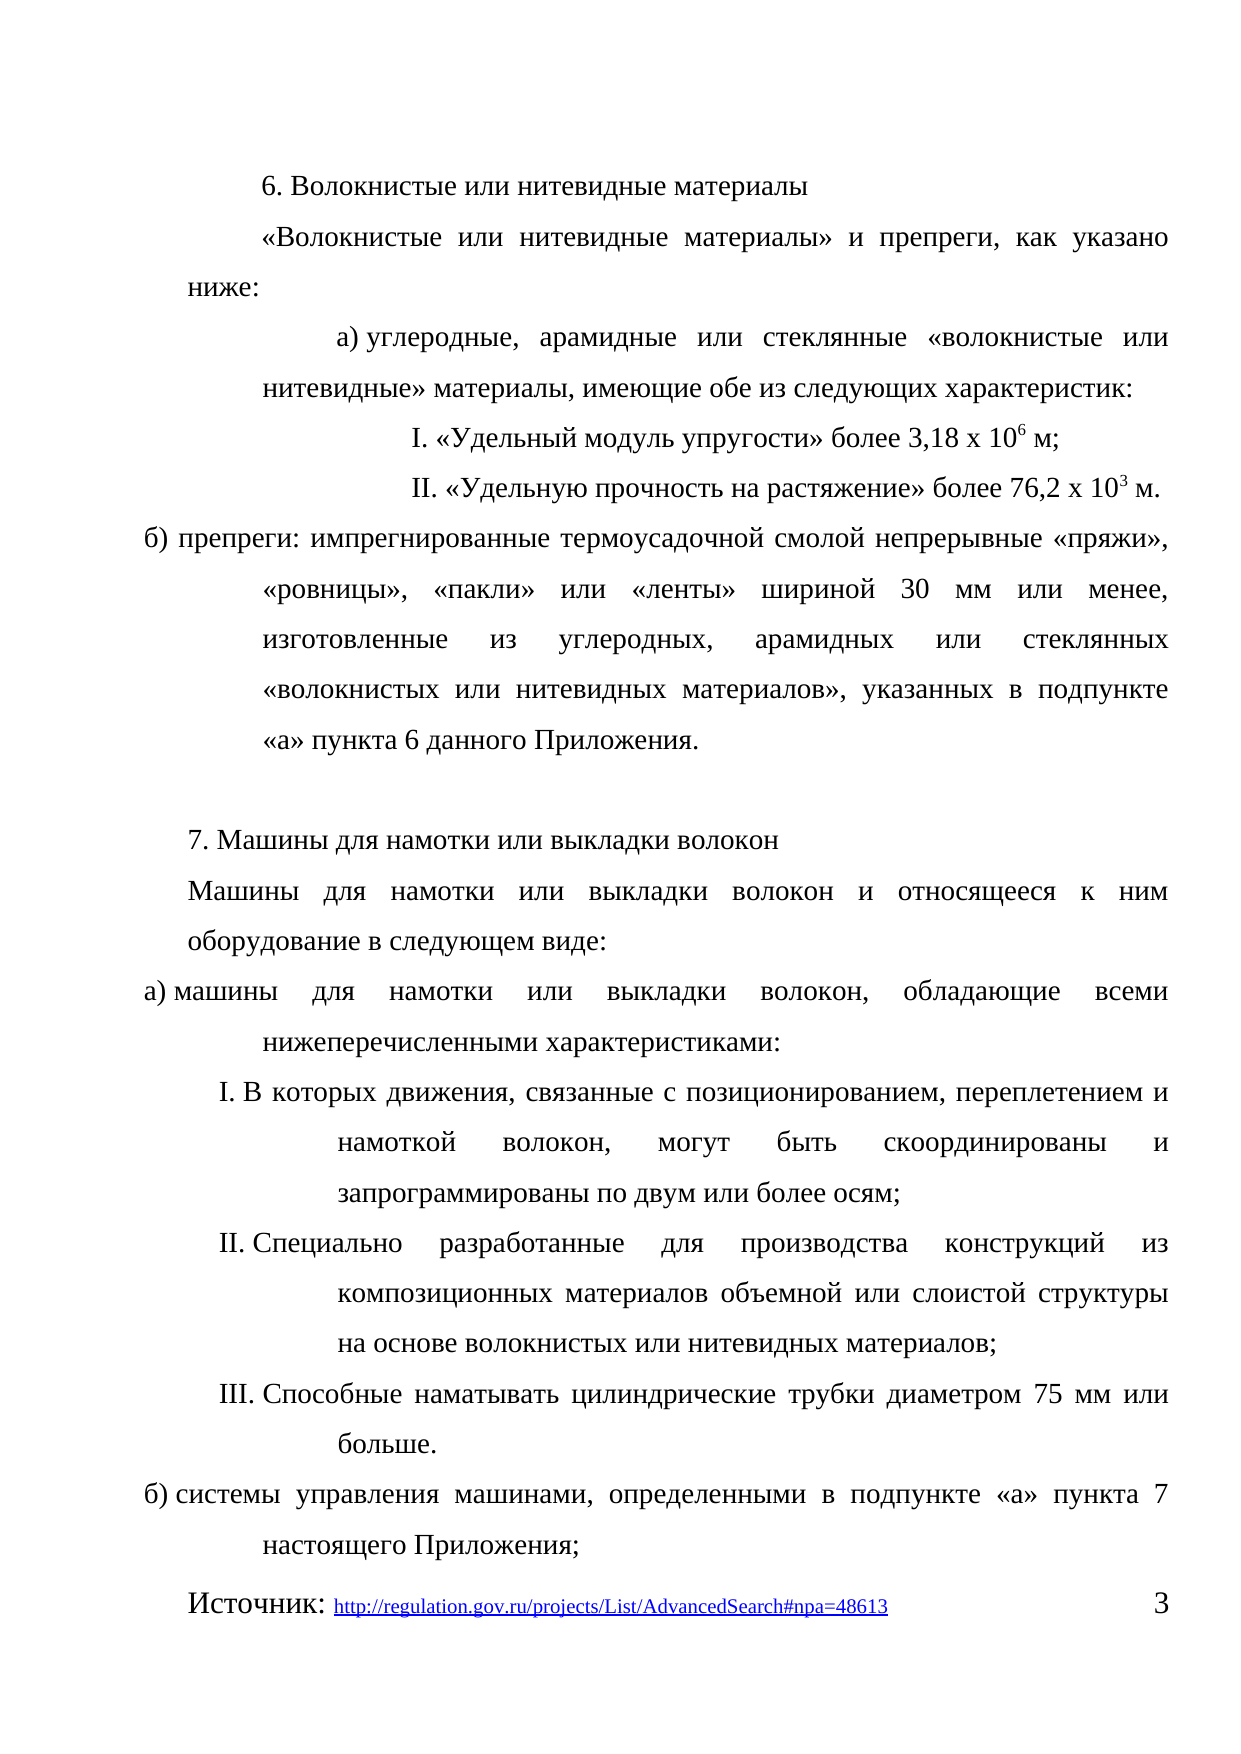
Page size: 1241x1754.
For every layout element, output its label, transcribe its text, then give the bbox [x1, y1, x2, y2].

text «Удельный модуль упругости» более 3,18 х ; [337, 420, 1169, 453]
text а) углеродные, арамидные или стеклянные «волокнистые или нитевидные» материалы, имеющие обе из следующих характеристик: [262, 319, 1169, 403]
text II. «Удельную прочность на растяжение» более 76,2 х . [337, 470, 1169, 504]
text б) системы управления машинами, определенными в подпункте «а» пункта 7 настоящего Приложения; [143, 1477, 1169, 1560]
text а) машины для намотки или выкладки волокон, обладающие всеми нижеперечисленными характеристиками: [143, 973, 1169, 1057]
text В которых движения, связанные с позиционированием, переплетением и намоткой волокон, могут быть скоординированы и запрограммированы по двум или более осям; [218, 1074, 1169, 1208]
text б) препреги: импрегнированные термоусадочной смолой непрерывные «пряжи», «ровницы», «пакли» или «ленты» шириной или менее, изготовленные из углеродных, арамидных или стеклянных «волокнистых или нитевидных материалов», указанных в подпункте «а» пункта 6 данного Приложения. [143, 521, 1169, 755]
text 7. Машины для намотки или выкладки волокон [187, 822, 1169, 856]
text 6. Волокнистые или нитевидные материалы [187, 168, 1169, 202]
text «Волокнистые или нитевидные материалы» и препреги, как указано ниже: [187, 219, 1169, 303]
text Машины для намотки или выкладки волокон и относящееся к ним оборудование в следующем виде: [187, 873, 1169, 957]
text III. Способные наматывать цилиндрические трубки диаметром или больше. [218, 1376, 1169, 1460]
text II. Специально разработанные для производства конструкций из композиционных материалов объемной или слоистой структуры на основе волокнистых или нитевидных материалов; [218, 1225, 1169, 1359]
